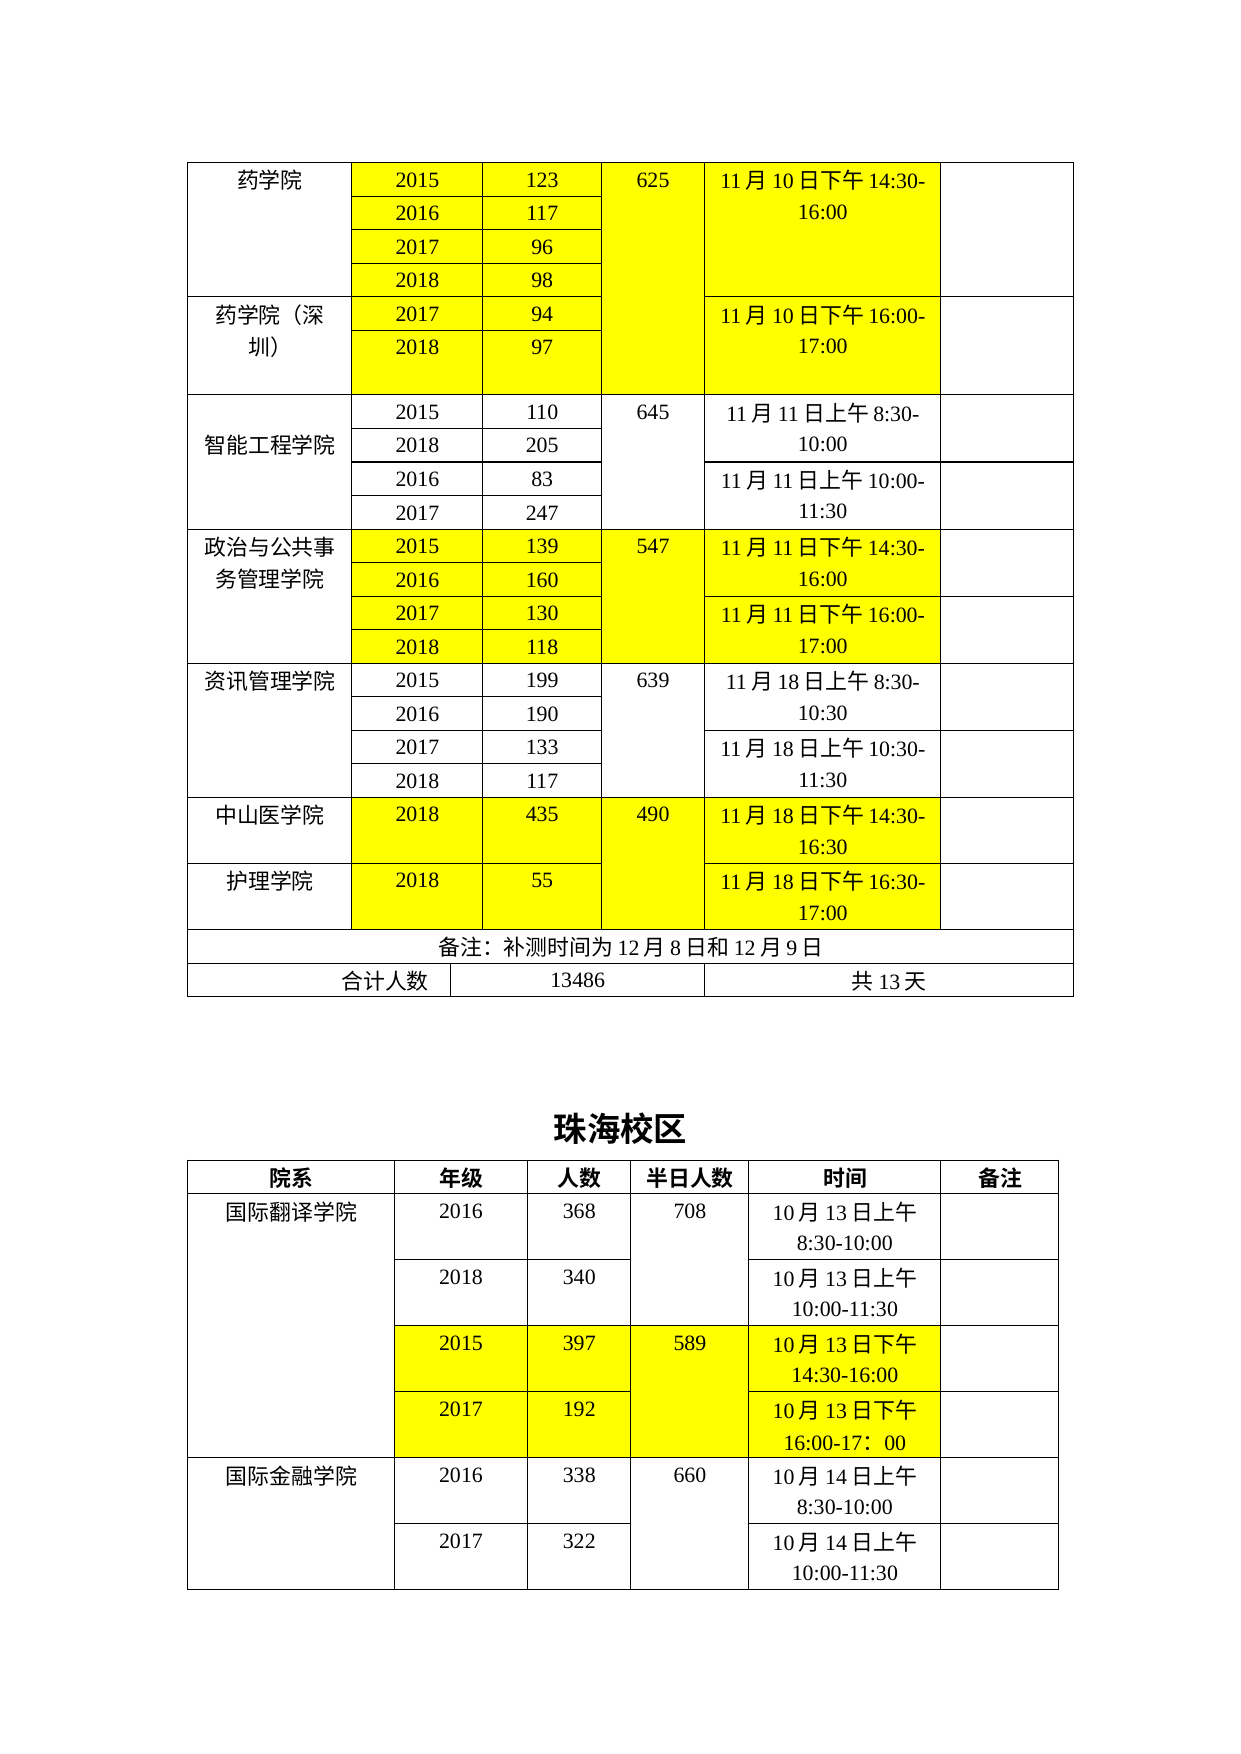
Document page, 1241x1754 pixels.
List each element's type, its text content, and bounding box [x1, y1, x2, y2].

table_cell 资讯管理学院 [188, 664, 351, 797]
table_cell 2017 [395, 1392, 527, 1457]
table_cell 2015 [395, 1326, 527, 1391]
table_cell 490 [602, 798, 704, 929]
table_cell [941, 1458, 1058, 1523]
table_cell 10月13日下午14:30-16:00 [749, 1326, 940, 1391]
table_cell 国际金融学院 [188, 1458, 394, 1589]
table_cell 435 [483, 798, 601, 863]
table_cell [941, 163, 1073, 296]
text 珠海校区 [177, 1094, 1053, 1159]
table_cell 98 [483, 264, 601, 296]
table_cell [941, 395, 1073, 461]
table_cell 11月11日下午14:30-16:00 [705, 530, 940, 596]
table_cell 2018 [352, 864, 482, 929]
table_cell 政治与公共事务管理学院 [188, 530, 351, 663]
table_cell 639 [602, 664, 704, 797]
table_cell 2018 [352, 764, 482, 797]
table_cell 2015 [352, 395, 482, 428]
table_cell 397 [528, 1326, 630, 1391]
table_cell 2017 [395, 1524, 527, 1589]
table_cell 10月14日上午8:30-10:00 [749, 1458, 940, 1523]
table_cell 2018 [352, 264, 482, 296]
table_cell [941, 463, 1073, 528]
table_cell [941, 864, 1073, 929]
table_cell [941, 731, 1073, 797]
table_cell 160 [483, 563, 601, 596]
table_cell 139 [483, 530, 601, 562]
table_cell [941, 1194, 1058, 1259]
table_cell 338 [528, 1458, 630, 1523]
table_cell 547 [602, 530, 704, 663]
table_cell [941, 1326, 1058, 1391]
table_cell 2018 [395, 1260, 527, 1325]
table_cell 智能工程学院 [188, 395, 351, 528]
table_header 年级 [395, 1161, 527, 1193]
table_cell 2016 [352, 463, 482, 495]
table_cell 国际翻译学院 [188, 1194, 394, 1457]
table_cell 247 [483, 496, 601, 528]
table_cell 322 [528, 1524, 630, 1589]
table_header 院系 [188, 1161, 394, 1193]
table_header 半日人数 [631, 1161, 748, 1193]
table_cell 10月14日上午10:00-11:30 [749, 1524, 940, 1589]
table_header 备注 [941, 1161, 1058, 1193]
table_cell 2017 [352, 731, 482, 763]
table_cell 2017 [352, 597, 482, 629]
table_cell 合计人数 [188, 964, 450, 996]
table_cell 11月18日下午14:30-16:30 [705, 798, 940, 863]
table_cell 11月18日上午10:30-11:30 [705, 731, 940, 797]
table_cell 368 [528, 1194, 630, 1259]
table_cell 2018 [352, 429, 482, 461]
table_cell 10月13日下午16:00-17：00 [749, 1392, 940, 1457]
table_cell 94 [483, 297, 601, 330]
table_cell 589 [631, 1326, 748, 1457]
table_cell 11月18日上午8:30-10:30 [705, 664, 940, 730]
table_cell 133 [483, 731, 601, 763]
table_cell 2016 [352, 697, 482, 730]
table_cell 备注：补测时间为12月8日和12月9日 [188, 930, 1073, 962]
table_cell [941, 1392, 1058, 1457]
table_cell 中山医学院 [188, 798, 351, 863]
table_cell 药学院（深圳） [188, 297, 351, 394]
table_cell 123 [483, 163, 601, 196]
table_cell 2015 [352, 163, 482, 196]
table_cell 117 [483, 764, 601, 797]
table_cell 2018 [352, 798, 482, 863]
table_cell 药学院 [188, 163, 351, 296]
table_cell [941, 1260, 1058, 1325]
table_cell 55 [483, 864, 601, 929]
table_cell 2018 [352, 331, 482, 394]
table_cell 2016 [395, 1194, 527, 1259]
table_cell 708 [631, 1194, 748, 1325]
table_cell 2015 [352, 530, 482, 562]
table_cell 2017 [352, 230, 482, 263]
table_cell 2018 [352, 630, 482, 663]
table_cell 660 [631, 1458, 748, 1589]
table_cell 2016 [352, 563, 482, 596]
table_cell 645 [602, 395, 704, 528]
table_cell 117 [483, 197, 601, 229]
table_cell 11月10日下午14:30-16:00 [705, 163, 940, 296]
table_cell 2016 [395, 1458, 527, 1523]
table_cell 97 [483, 331, 601, 394]
table_cell [941, 664, 1073, 730]
table_cell 10月13日上午8:30-10:00 [749, 1194, 940, 1259]
table_cell 190 [483, 697, 601, 730]
table_cell 共 13天 [705, 964, 1073, 996]
table_cell 护理学院 [188, 864, 351, 929]
table_cell [941, 798, 1073, 863]
table_cell [941, 597, 1073, 663]
table_cell [941, 297, 1073, 394]
table_cell 340 [528, 1260, 630, 1325]
table_cell 2017 [352, 496, 482, 528]
table_cell 110 [483, 395, 601, 428]
table_cell 11月18日下午16:30-17:00 [705, 864, 940, 929]
table_cell 2015 [352, 664, 482, 696]
table_cell [941, 530, 1073, 596]
table_cell 2017 [352, 297, 482, 330]
table_cell 205 [483, 429, 601, 461]
table_cell 11月11日上午10:00-11:30 [705, 463, 940, 528]
table_cell 130 [483, 597, 601, 629]
table_cell 192 [528, 1392, 630, 1457]
table_cell 118 [483, 630, 601, 663]
table_cell [941, 1524, 1058, 1589]
table_header 时间 [749, 1161, 940, 1193]
table_cell 11月11日上午8:30-10:00 [705, 395, 940, 461]
table_header 人数 [528, 1161, 630, 1193]
table_cell 83 [483, 463, 601, 495]
table_cell 10月13日上午10:00-11:30 [749, 1260, 940, 1325]
table_cell 2016 [352, 197, 482, 229]
table_cell 13486 [451, 964, 704, 996]
table_cell 96 [483, 230, 601, 263]
table_cell 11月10日下午16:00-17:00 [705, 297, 940, 394]
table_cell 11月11日下午16:00-17:00 [705, 597, 940, 663]
table_cell 625 [602, 163, 704, 394]
table_cell 199 [483, 664, 601, 696]
